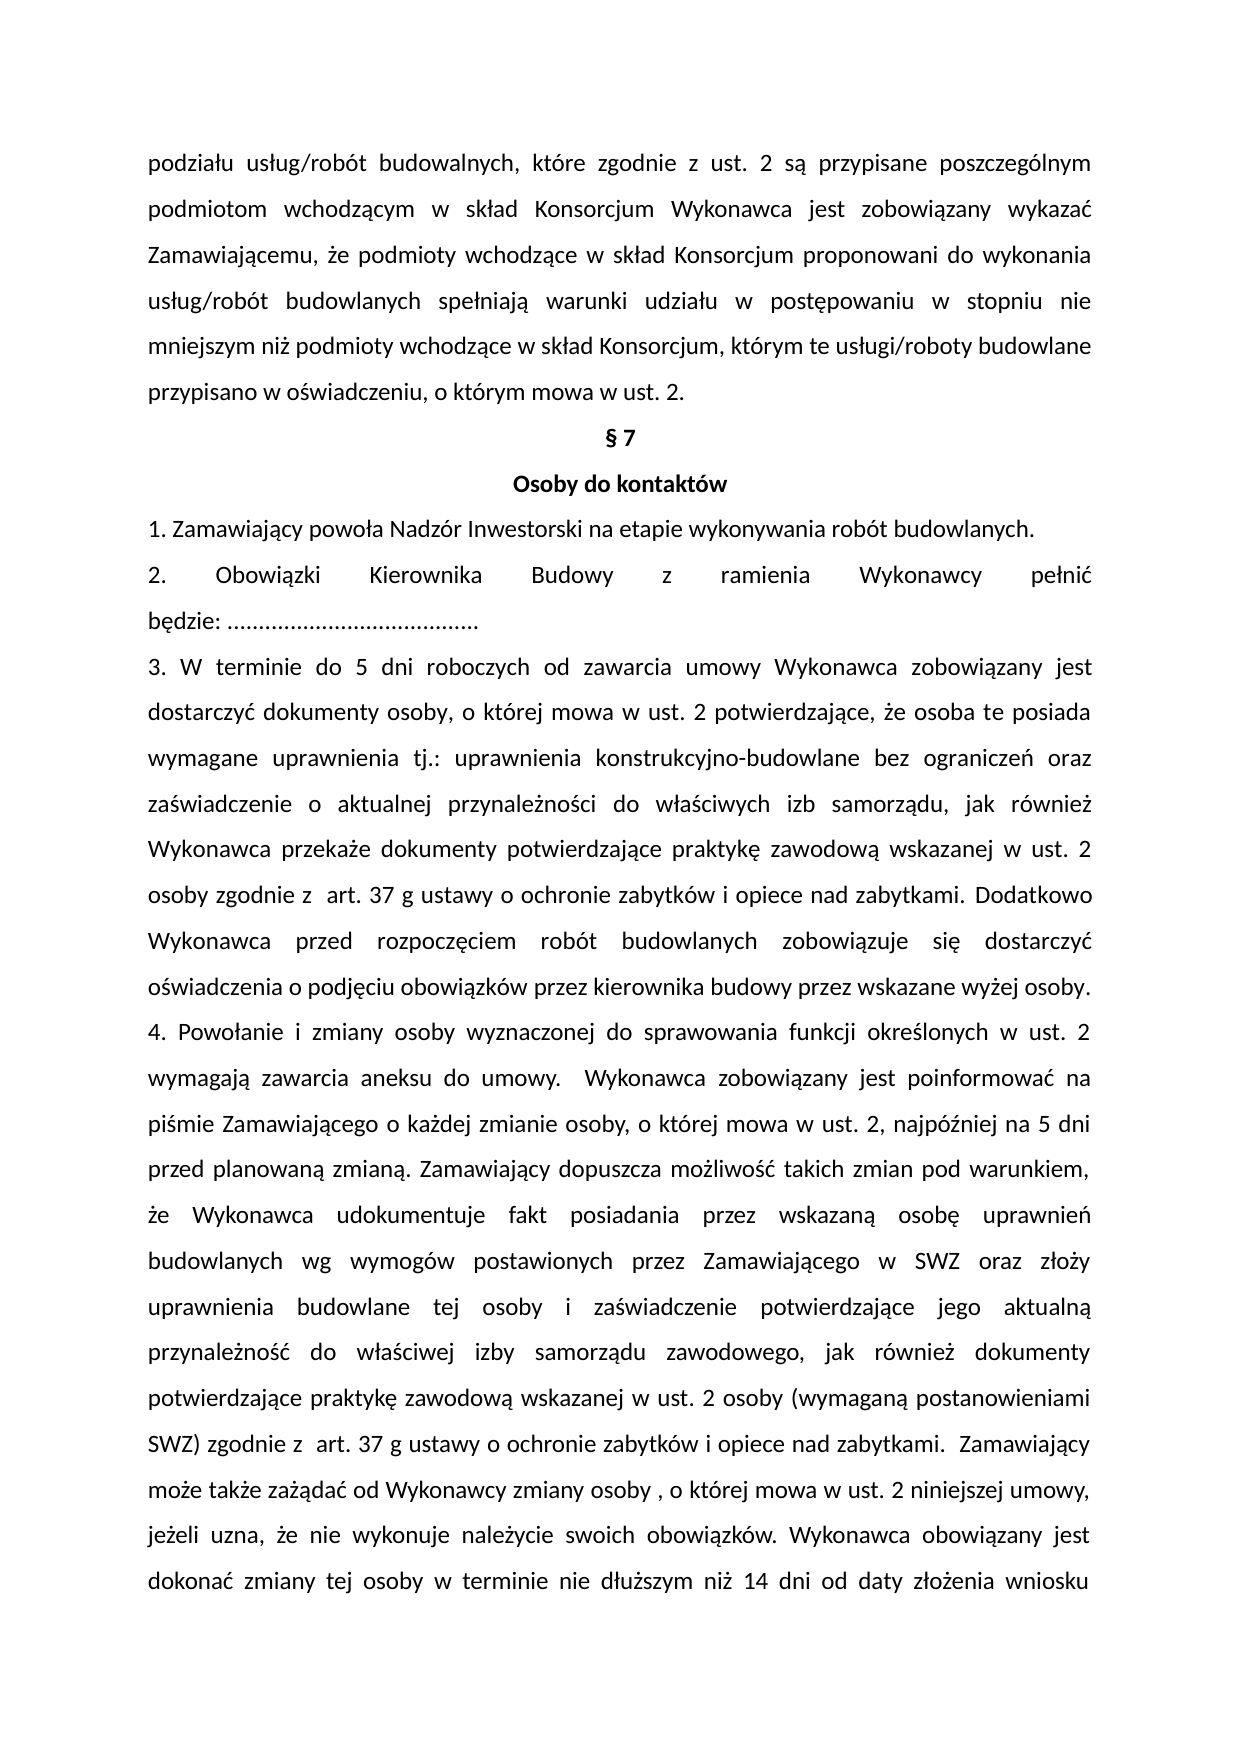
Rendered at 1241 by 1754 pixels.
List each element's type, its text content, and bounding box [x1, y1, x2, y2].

text 1. Zamawiający powoła Nadzór Inwestorski na etapie wykonywania robót budowlanych. [148, 513, 1093, 544]
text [148, 148, 1093, 407]
text 3. W terminie do 5 dni roboczych od zawarcia umowy Wykonawca zobowiązany jest dostarczyć dokumenty osoby, o której mowa w ust. 2 potwierdzające, że osoba te posiada wymagane uprawnienia tj.: uprawnienia konstrukcyjno-budowlane bez ograniczeń oraz zaświadczenie o aktualnej przynależności do właściwych izb samorządu, jak również Wykonawca przekaże dokumenty potwierdzające praktykę zawodową wskazanej w ust. 2 osoby zgodnie z art. 37 g ustawy o ochronie zabytków i opiece nad zabytkami. Dodatkowo Wykonawca przed rozpoczęciem robót budowlanych zobowiązuje się dostarczyć oświadczenia o podjęciu obowiązków przez kierownika budowy przez wskazane wyżej osoby. [148, 651, 1093, 1001]
text § 7 [148, 422, 1093, 452]
text Osoby do kontaktów [148, 468, 1093, 498]
text 2. Obowiązki Kierownika Budowy z ramienia Wykonawcy pełnić będzie: ........................................ [148, 559, 1093, 635]
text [148, 1016, 1091, 1596]
